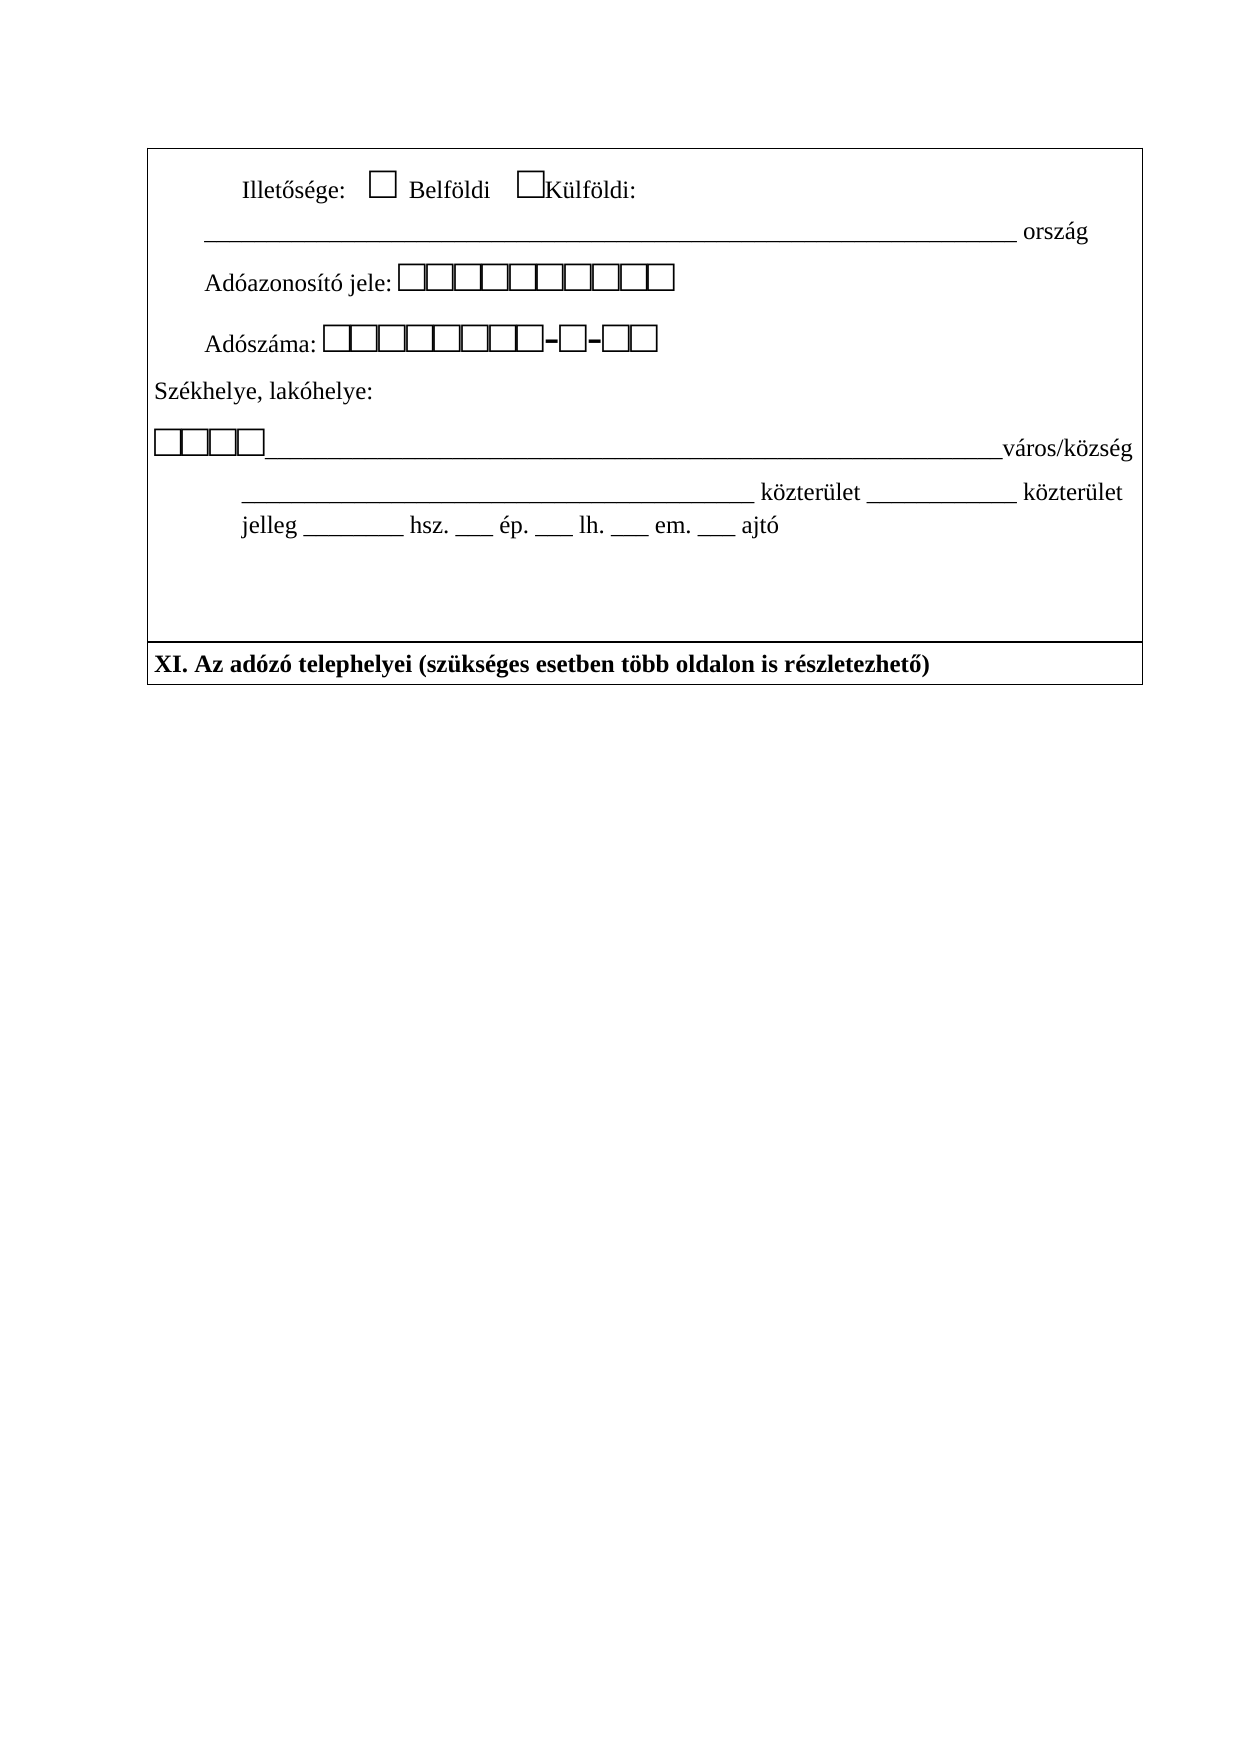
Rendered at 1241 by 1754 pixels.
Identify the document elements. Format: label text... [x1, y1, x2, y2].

table_cell Illetősége: □ Belföldi □Külföldi: _________________________________________________________________ ország Adóazonosító jele: □□□□□□□□□□ Adószáma: □□□□□□□□-□-□□ Székhelye, lakóhelye: □□□□___________________________________________________________város/község _________________________________________ közterület ____________ közterület jelleg ________ hsz. ___ ép. ___ lh. ___ em. ___ ajtó [148, 149, 1142, 641]
table_cell XI. Az adózó telephelyei (szükséges esetben több oldalon is részletezhető) [148, 643, 1142, 684]
